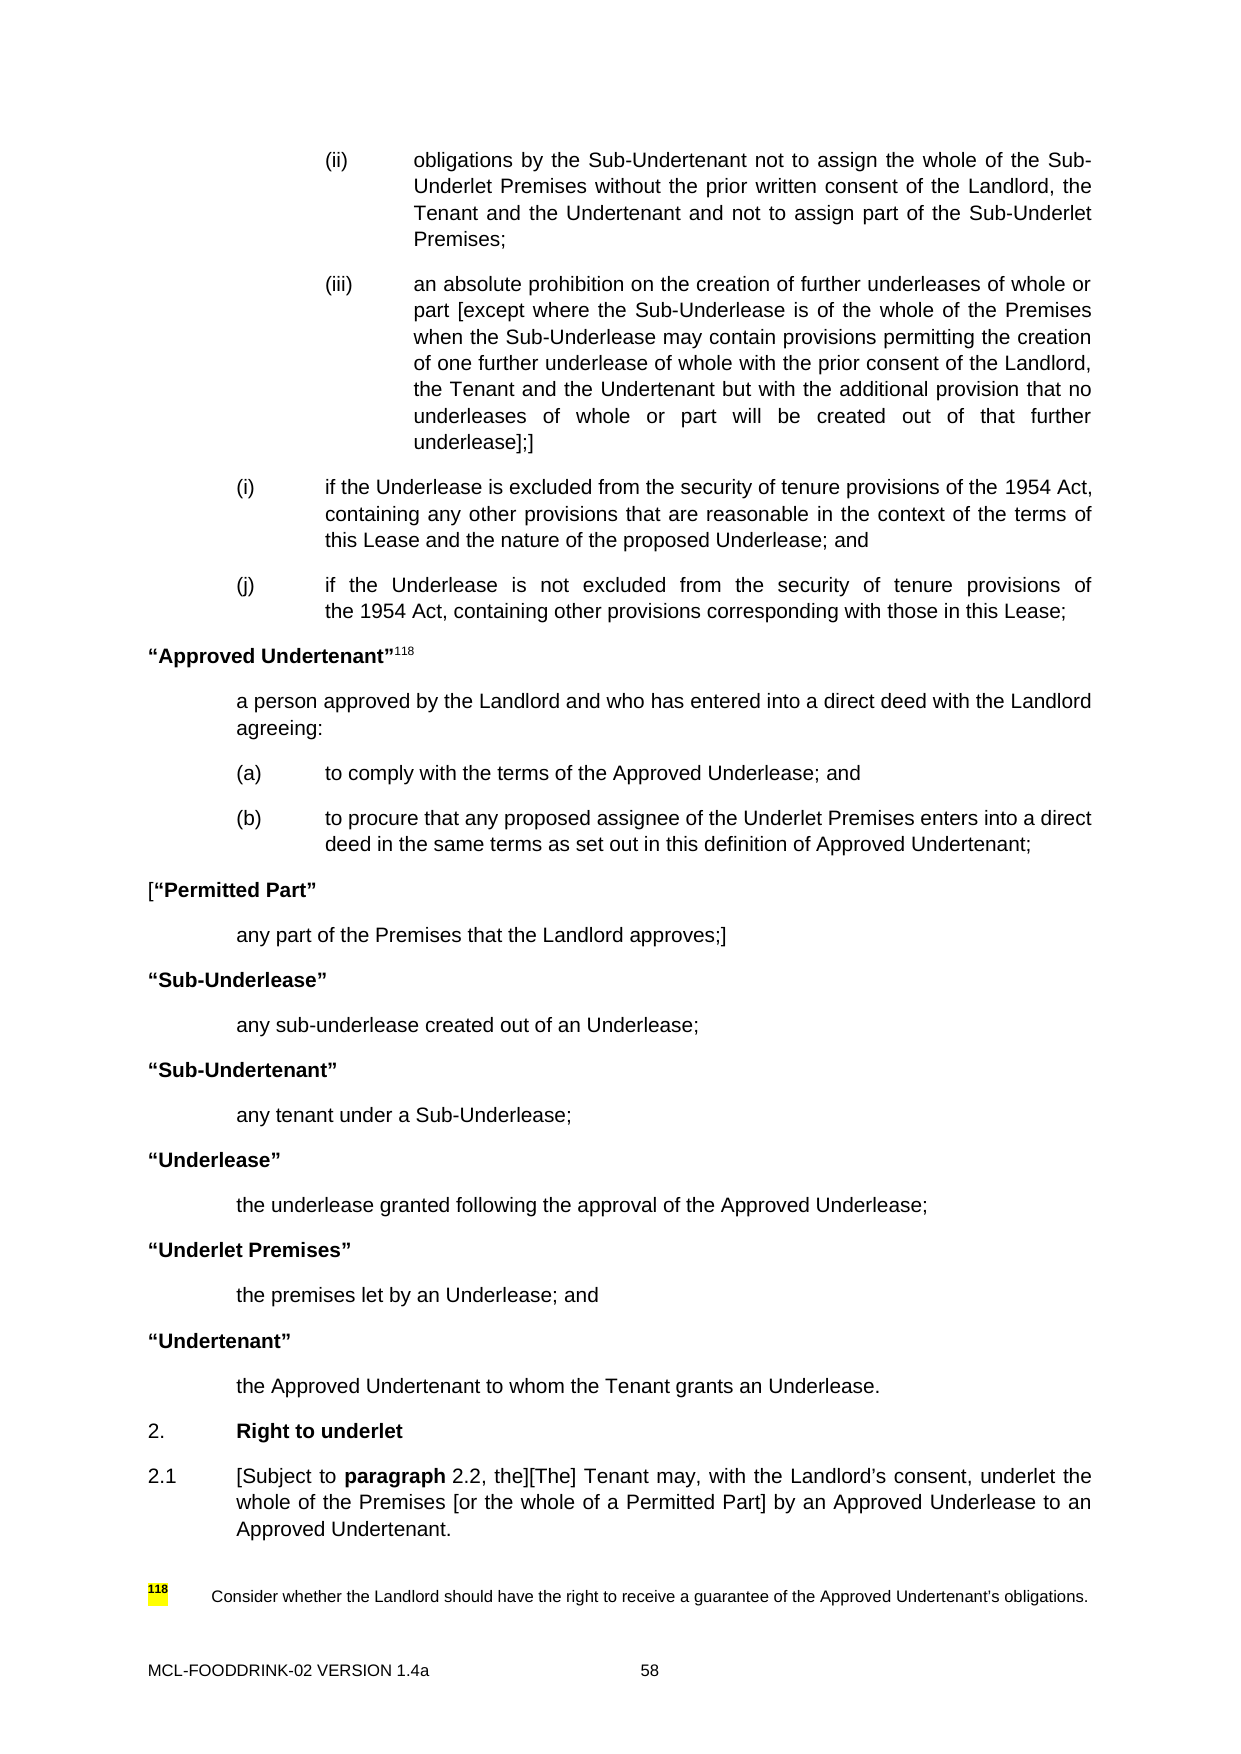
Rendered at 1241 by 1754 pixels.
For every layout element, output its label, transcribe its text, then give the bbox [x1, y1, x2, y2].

text any part of the Premises that the Landlord approves;] [236, 922, 1093, 946]
text to procure that any proposed assignee of the Underlet Premises enters into a direct deed in the same terms as set out in this definition of Approved Undertenant; [236, 806, 1093, 856]
text [“Permitted Part” [148, 877, 1093, 901]
text “Approved Undertenant” [148, 644, 1093, 668]
text any tenant under a Sub-Underlease; [236, 1103, 1093, 1127]
text “Underlease” [148, 1148, 1093, 1172]
text obligations by the Sub-Undertenant not to assign the whole of the Sub-Underlet Premises without the prior written consent of the Landlord, the Tenant and the Undertenant and not to assign part of the Sub-Underlet Premises; [325, 148, 1093, 251]
text if the Underlease is not excluded from the security of tenure provisions of the 1954 Act, containing other provisions corresponding with those in this Lease; [236, 573, 1093, 623]
list to comply with the terms of the Approved Underlease; and [236, 761, 1093, 785]
text the premises let by an Underlease; and [236, 1283, 1093, 1307]
text “Sub-Undertenant” [148, 1058, 1093, 1082]
text “Underlet Premises” [148, 1238, 1093, 1262]
text the underlease granted following the approval of the Approved Underlease; [236, 1193, 1093, 1217]
text the Approved Undertenant to whom the Tenant grants an Underlease. [236, 1373, 1093, 1397]
text if the Underlease is excluded from the security of tenure provisions of the 1954 Act, containing any other provisions that are reasonable in the context of the terms of this Lease and the nature of the proposed Underlease; and [236, 475, 1093, 552]
text [Subject to paragraph 2.2, the][The] Tenant may, with the Landlord’s consent, underlet the whole of the Premises [or the whole of a Permitted Part] by an Approved Underlease to an Approved Undertenant. [148, 1464, 1093, 1540]
text “Undertenant” [148, 1328, 1093, 1352]
text an absolute prohibition on the creation of further underleases of whole or part [except where the Sub-Underlease is of the whole of the Premises when the Sub-Underlease may contain provisions permitting the creation of one further underlease of whole with the prior consent of the Landlord, the Tenant and the Undertenant but with the additional provision that no underleases of whole or part will be created out of that further underlease];] [325, 272, 1093, 454]
text “Sub-Underlease” [148, 968, 1093, 992]
text a person approved by the Landlord and who has entered into a direct deed with the Landlord agreeing: [236, 689, 1093, 740]
text any sub-underlease created out of an Underlease; [236, 1013, 1093, 1037]
text Right to underlet [148, 1419, 1093, 1443]
